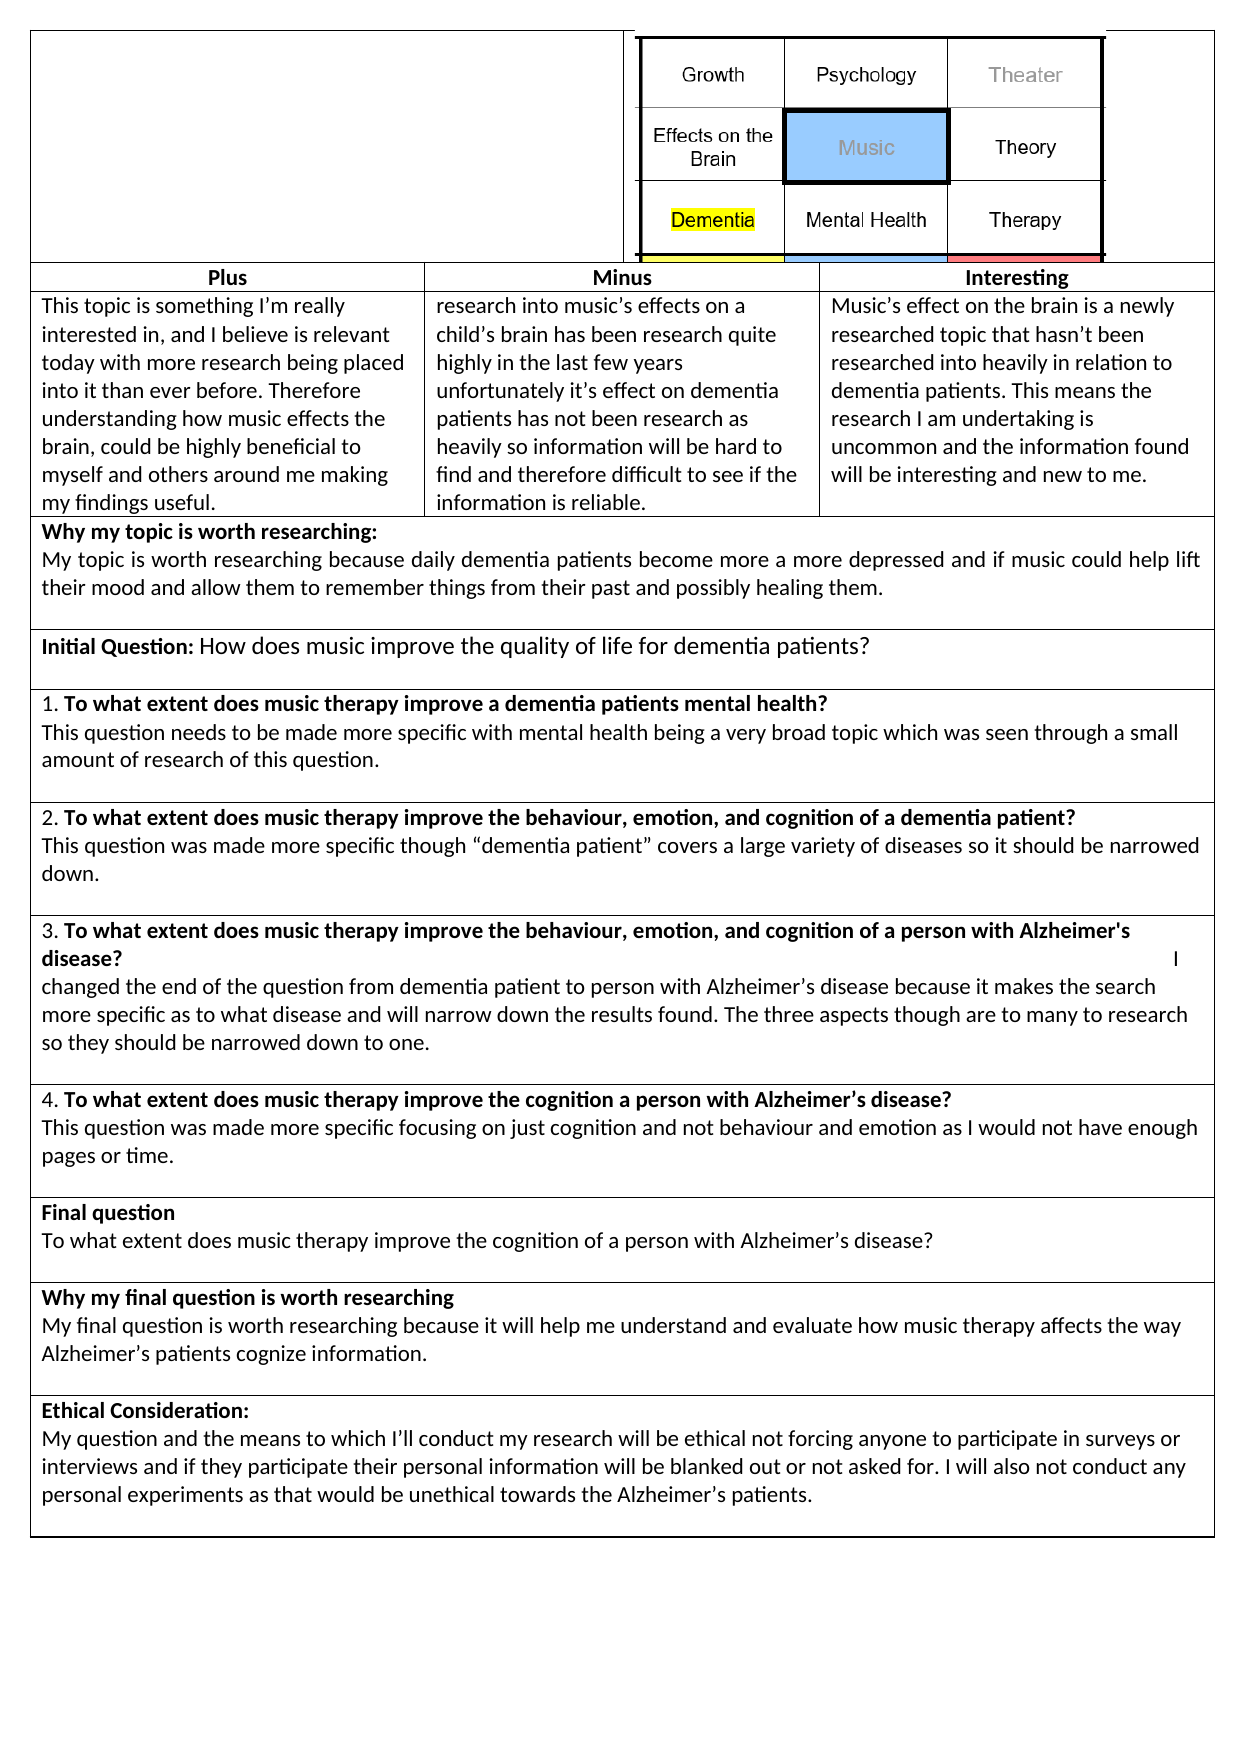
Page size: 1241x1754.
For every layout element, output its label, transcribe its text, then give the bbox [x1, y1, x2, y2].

table_cell research into music’s effects on a child’s brain has been research quite highly in the last few years unfortunately it’s effect on dementia patients has not been research as heavily so information will be hard to find and therefore difficult to see if the information is reliable. [425, 292, 819, 516]
table_cell This topic is something I’m really interested in, and I believe is relevant today with more research being placed into it than ever before. Therefore understanding how music effects the brain, could be highly beneficial to myself and others around me making my findings useful. [31, 292, 424, 516]
table_cell 4. To what extent does music therapy improve the cognition a person with Alzheimer’s disease? This question was made more specific focusing on just cognition and not behaviour and emotion as I would not have enough pages or time. [31, 1085, 1214, 1197]
table_header [1107, 31, 1214, 262]
table_cell Initial Question: How does music improve the quality of life for dementia patients? [31, 630, 1214, 688]
table_cell Interesting [820, 263, 1214, 291]
table_cell Why my topic is worth researching: My topic is worth researching because daily dementia patients become more a more depressed and if music could help lift their mood and allow them to remember things from their past and possibly healing them. [31, 517, 1214, 629]
table_header [31, 31, 623, 262]
table_cell 1. To what extent does music therapy improve a dementia patients mental health? This question needs to be made more specific with mental health being a very broad topic which was seen through a small amount of research of this question. [31, 690, 1214, 802]
table_cell 2. To what extent does music therapy improve the behaviour, emotion, and cognition of a dementia patient? This question was made more specific though “dementia patient” covers a large variety of diseases so it should be narrowed down. [31, 803, 1214, 915]
table_cell Plus [31, 263, 424, 291]
table_cell Minus [425, 263, 819, 291]
table_cell Final question To what extent does music therapy improve the cognition of a person with Alzheimer’s disease? [31, 1198, 1214, 1282]
table_cell Ethical Consideration: My question and the means to which I’ll conduct my research will be ethical not forcing anyone to participate in surveys or interviews and if they participate their personal information will be blanked out or not asked for. I will also not conduct any personal experiments as that would be unethical towards the Alzheimer’s patients. [31, 1396, 1214, 1536]
table_cell Music’s effect on the brain is a newly researched topic that hasn’t been researched into heavily in relation to dementia patients. This means the research I am undertaking is uncommon and the information found will be interesting and new to me. [820, 292, 1214, 516]
table_cell 3. To what extent does music therapy improve the behaviour, emotion, and cognition of a person with Alzheimer's disease? I changed the end of the question from dementia patient to person with Alzheimer’s disease because it makes the search more specific as to what disease and will narrow down the results found. The three aspects though are to many to research so they should be narrowed down to one. [31, 916, 1214, 1084]
table_cell Why my final question is worth researching My final question is worth researching because it will help me understand and evaluate how music therapy affects the way Alzheimer’s patients cognize information. [31, 1283, 1214, 1395]
table_header [624, 31, 634, 262]
picture [634, 30, 1107, 262]
